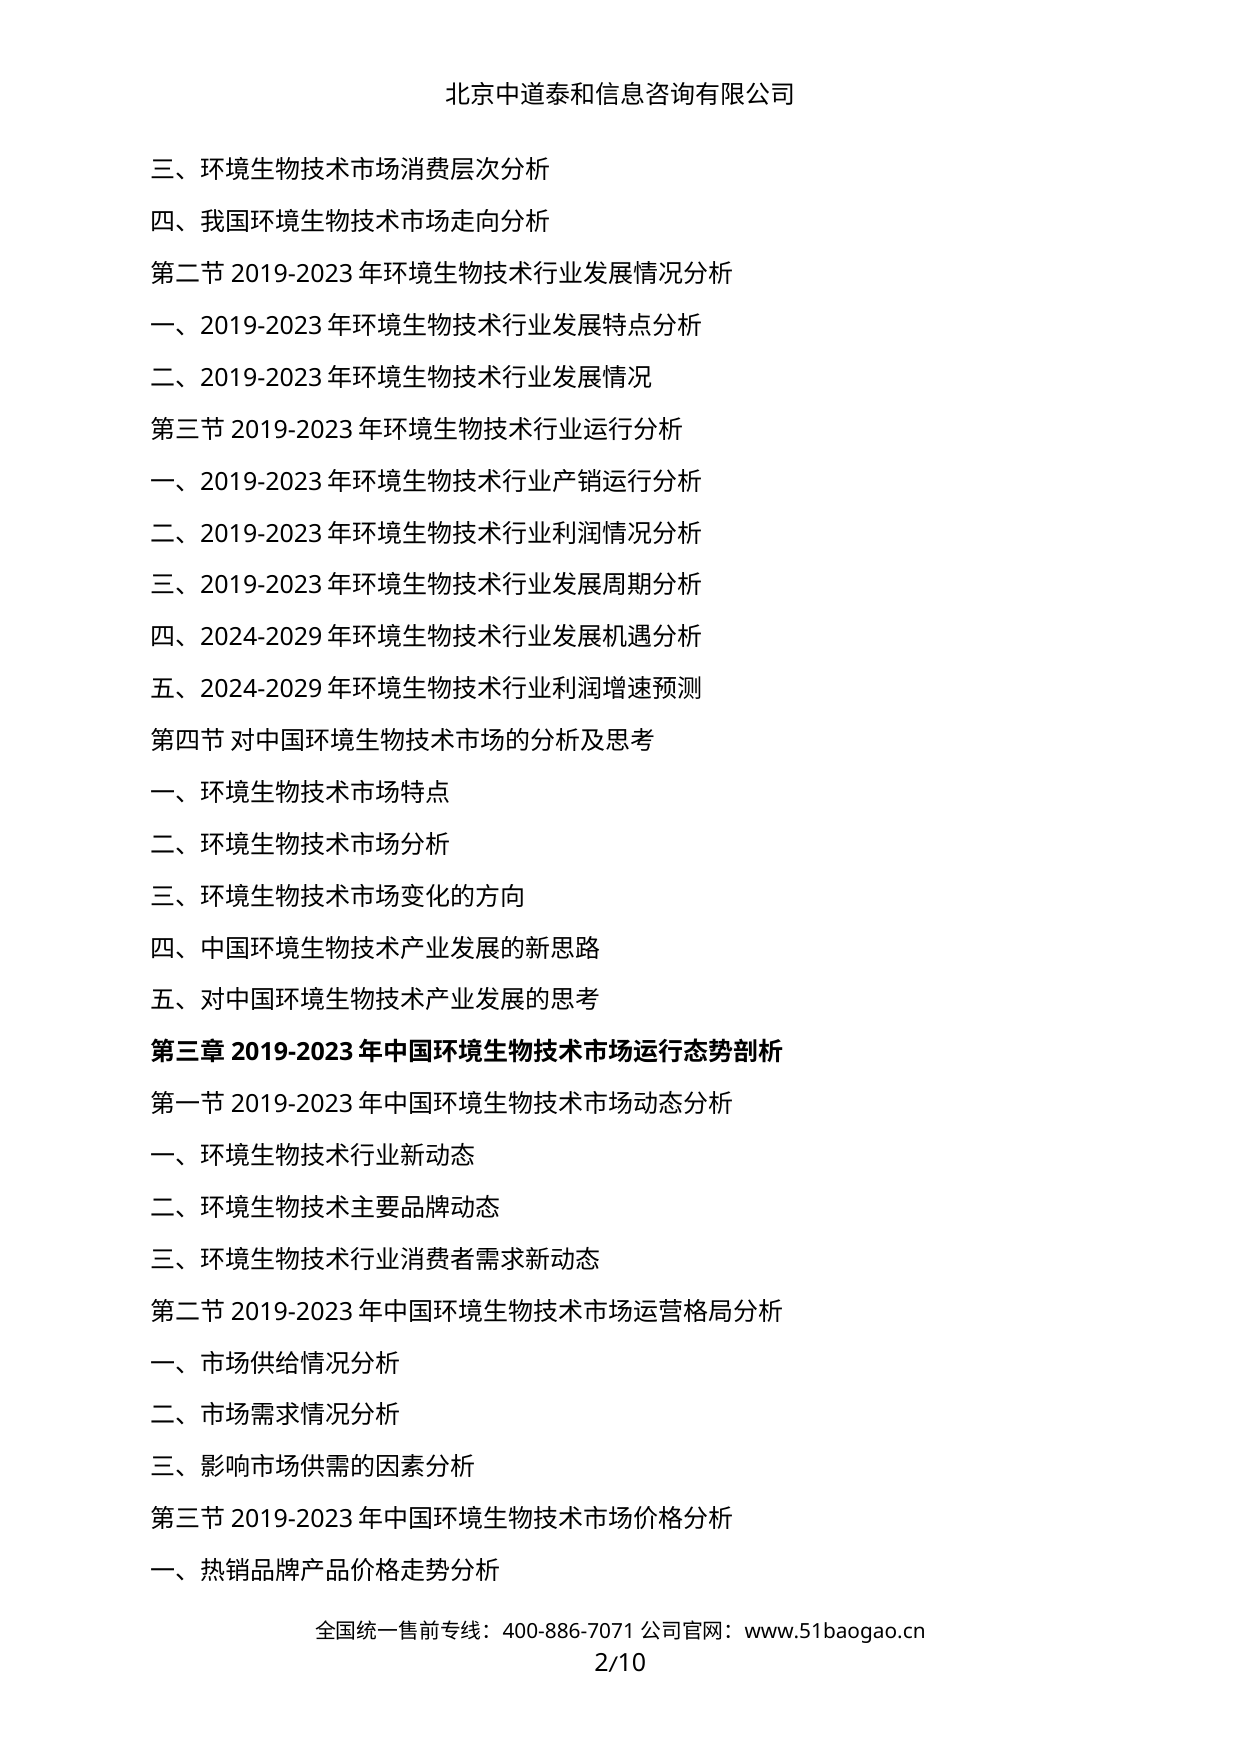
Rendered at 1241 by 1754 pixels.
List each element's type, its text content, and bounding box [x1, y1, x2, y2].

text 第二节 2019-2023年环境生物技术行业发展情况分析 [150, 254, 1090, 290]
text 一、热销品牌产品价格走势分析 [150, 1551, 1090, 1587]
text 三、影响市场供需的因素分析 [150, 1447, 1090, 1483]
text 一、2019-2023年环境生物技术行业产销运行分析 [150, 461, 1090, 497]
text 四、中国环境生物技术产业发展的新思路 [150, 928, 1090, 964]
text 二、市场需求情况分析 [150, 1395, 1090, 1431]
text 四、我国环境生物技术市场走向分析 [150, 202, 1090, 238]
text 二、环境生物技术主要品牌动态 [150, 1187, 1090, 1224]
text 一、环境生物技术市场特点 [150, 772, 1090, 809]
text 三、环境生物技术市场变化的方向 [150, 876, 1090, 912]
text 三、环境生物技术市场消费层次分析 [150, 150, 1090, 186]
text 一、2019-2023年环境生物技术行业发展特点分析 [150, 306, 1090, 342]
text 一、市场供给情况分析 [150, 1343, 1090, 1379]
text 二、2019-2023年环境生物技术行业利润情况分析 [150, 513, 1090, 549]
text 第三章 2019-2023年中国环境生物技术市场运行态势剖析 [150, 1032, 1090, 1068]
text 二、环境生物技术市场分析 [150, 824, 1090, 861]
text 第三节 2019-2023年环境生物技术行业运行分析 [150, 409, 1090, 446]
text 五、2024-2029年环境生物技术行业利润增速预测 [150, 669, 1090, 705]
text 第一节 2019-2023年中国环境生物技术市场动态分析 [150, 1084, 1090, 1120]
text 三、环境生物技术行业消费者需求新动态 [150, 1239, 1090, 1276]
text 四、2024-2029年环境生物技术行业发展机遇分析 [150, 617, 1090, 653]
text 五、对中国环境生物技术产业发展的思考 [150, 980, 1090, 1016]
text 二、2019-2023年环境生物技术行业发展情况 [150, 357, 1090, 394]
text 第三节 2019-2023年中国环境生物技术市场价格分析 [150, 1499, 1090, 1535]
text 三、2019-2023年环境生物技术行业发展周期分析 [150, 565, 1090, 601]
text 第四节 对中国环境生物技术市场的分析及思考 [150, 721, 1090, 757]
text 一、环境生物技术行业新动态 [150, 1136, 1090, 1172]
text 第二节 2019-2023年中国环境生物技术市场运营格局分析 [150, 1291, 1090, 1327]
